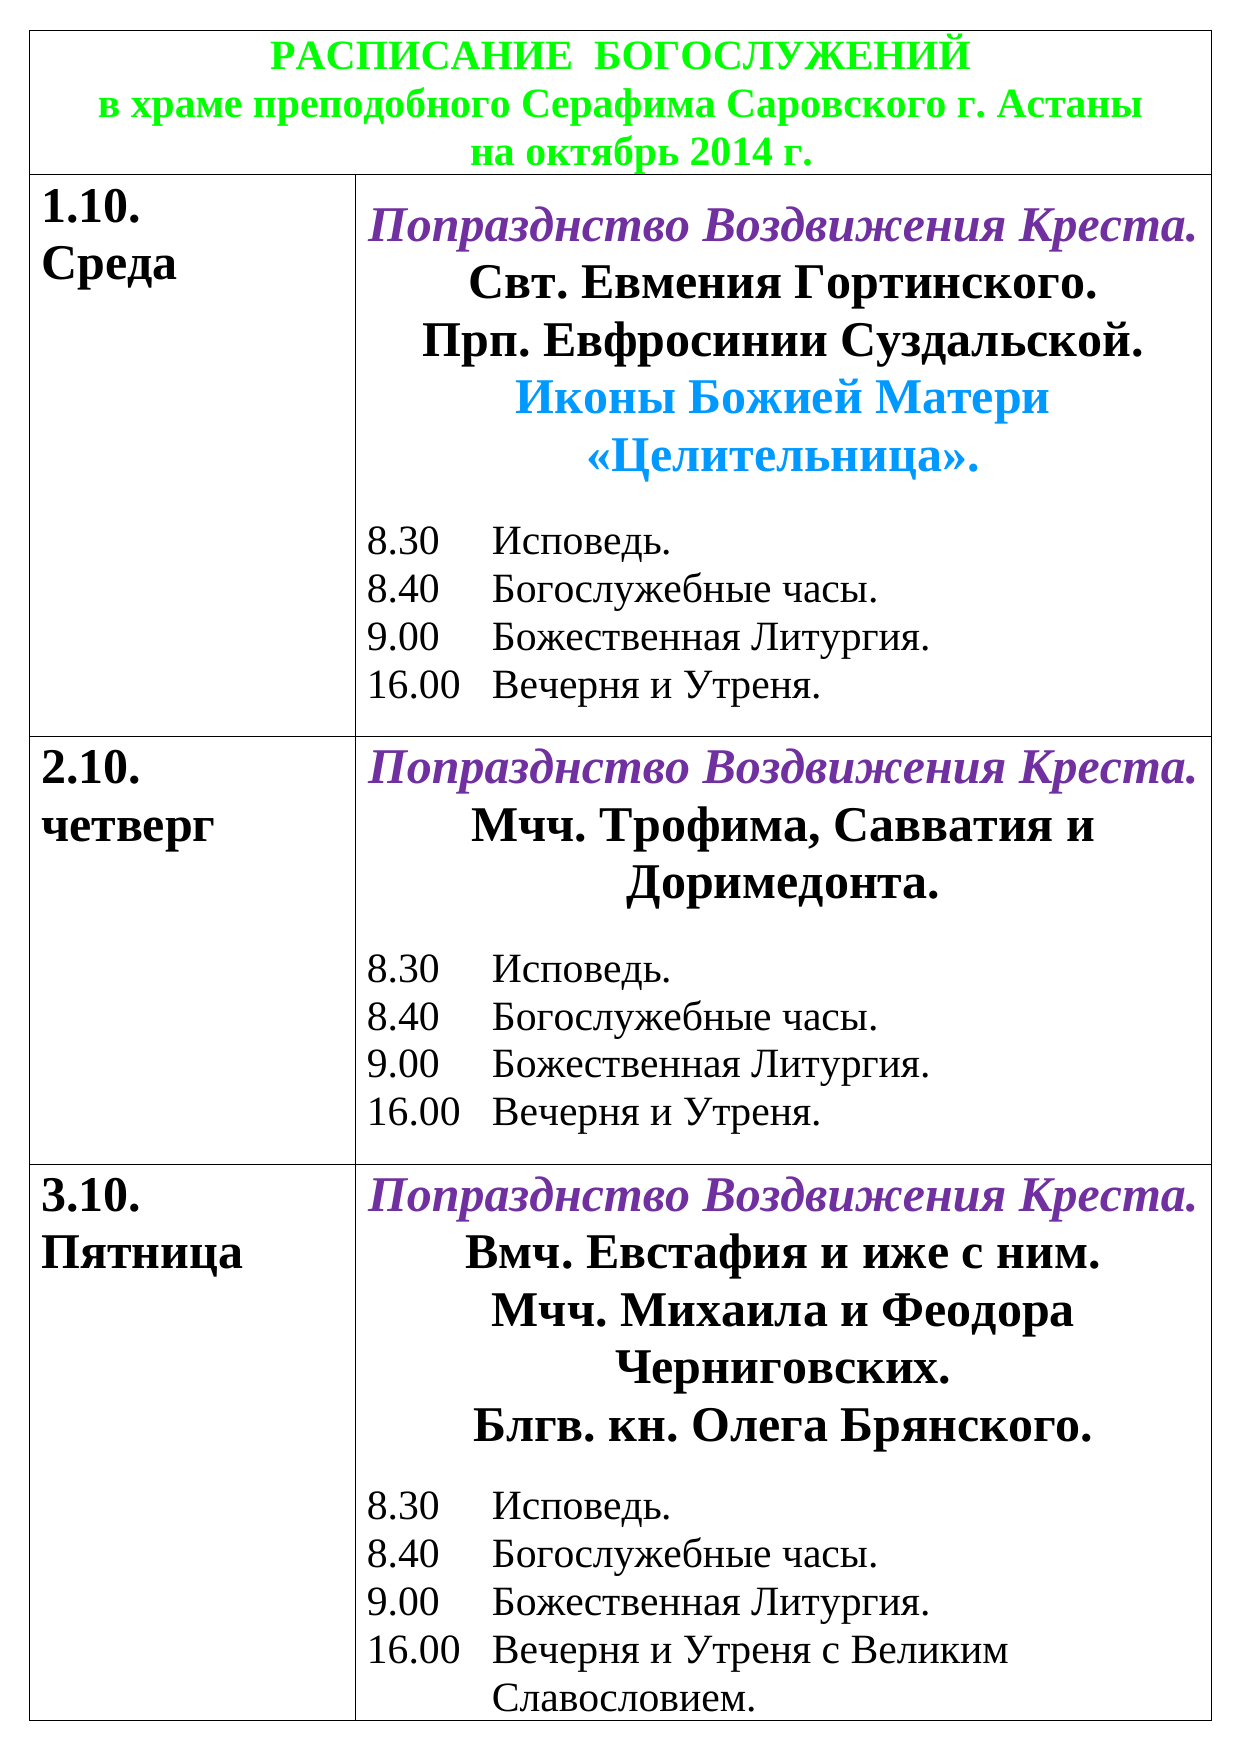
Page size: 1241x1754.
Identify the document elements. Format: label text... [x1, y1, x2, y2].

table_cell 2.10. четверг [30, 737, 355, 1163]
table_cell Попразднство Воздвижения Креста. Свт. Евмения Гортинского. Прп. Евфросинии Суздальской. Иконы Божией Матери «Целительница». 8.30 Исповедь. 8.40 Богослужебные часы. 9.00 Божественная Литургия. 16.00 Вечерня и Утреня. [356, 175, 1211, 736]
table_header РАСПИСАНИЕ БОГОСЛУЖЕНИЙ в храме преподобного Серафима Саровского г. Астаны на октябрь 2014 г. [30, 31, 1211, 174]
table_cell Попразднство Воздвижения Креста. Мчч. Трофима, Савватия и Доримедонта. 8.30 Исповедь. 8.40 Богослужебные часы. 9.00 Божественная Литургия. 16.00 Вечерня и Утреня. [356, 737, 1211, 1163]
table_cell Попразднство Воздвижения Креста. Вмч. Евстафия и иже с ним. Мчч. Михаила и Феодора Черниговских. Блгв. кн. Олега Брянского. 8.30 Исповедь. 8.40 Богослужебные часы. 9.00 Божественная Литургия. 16.00 Вечерня и Утреня с Великим Славословием. [356, 1165, 1211, 1720]
table_cell 3.10. Пятница [30, 1165, 355, 1720]
table_cell 1.10. Среда [30, 175, 355, 736]
